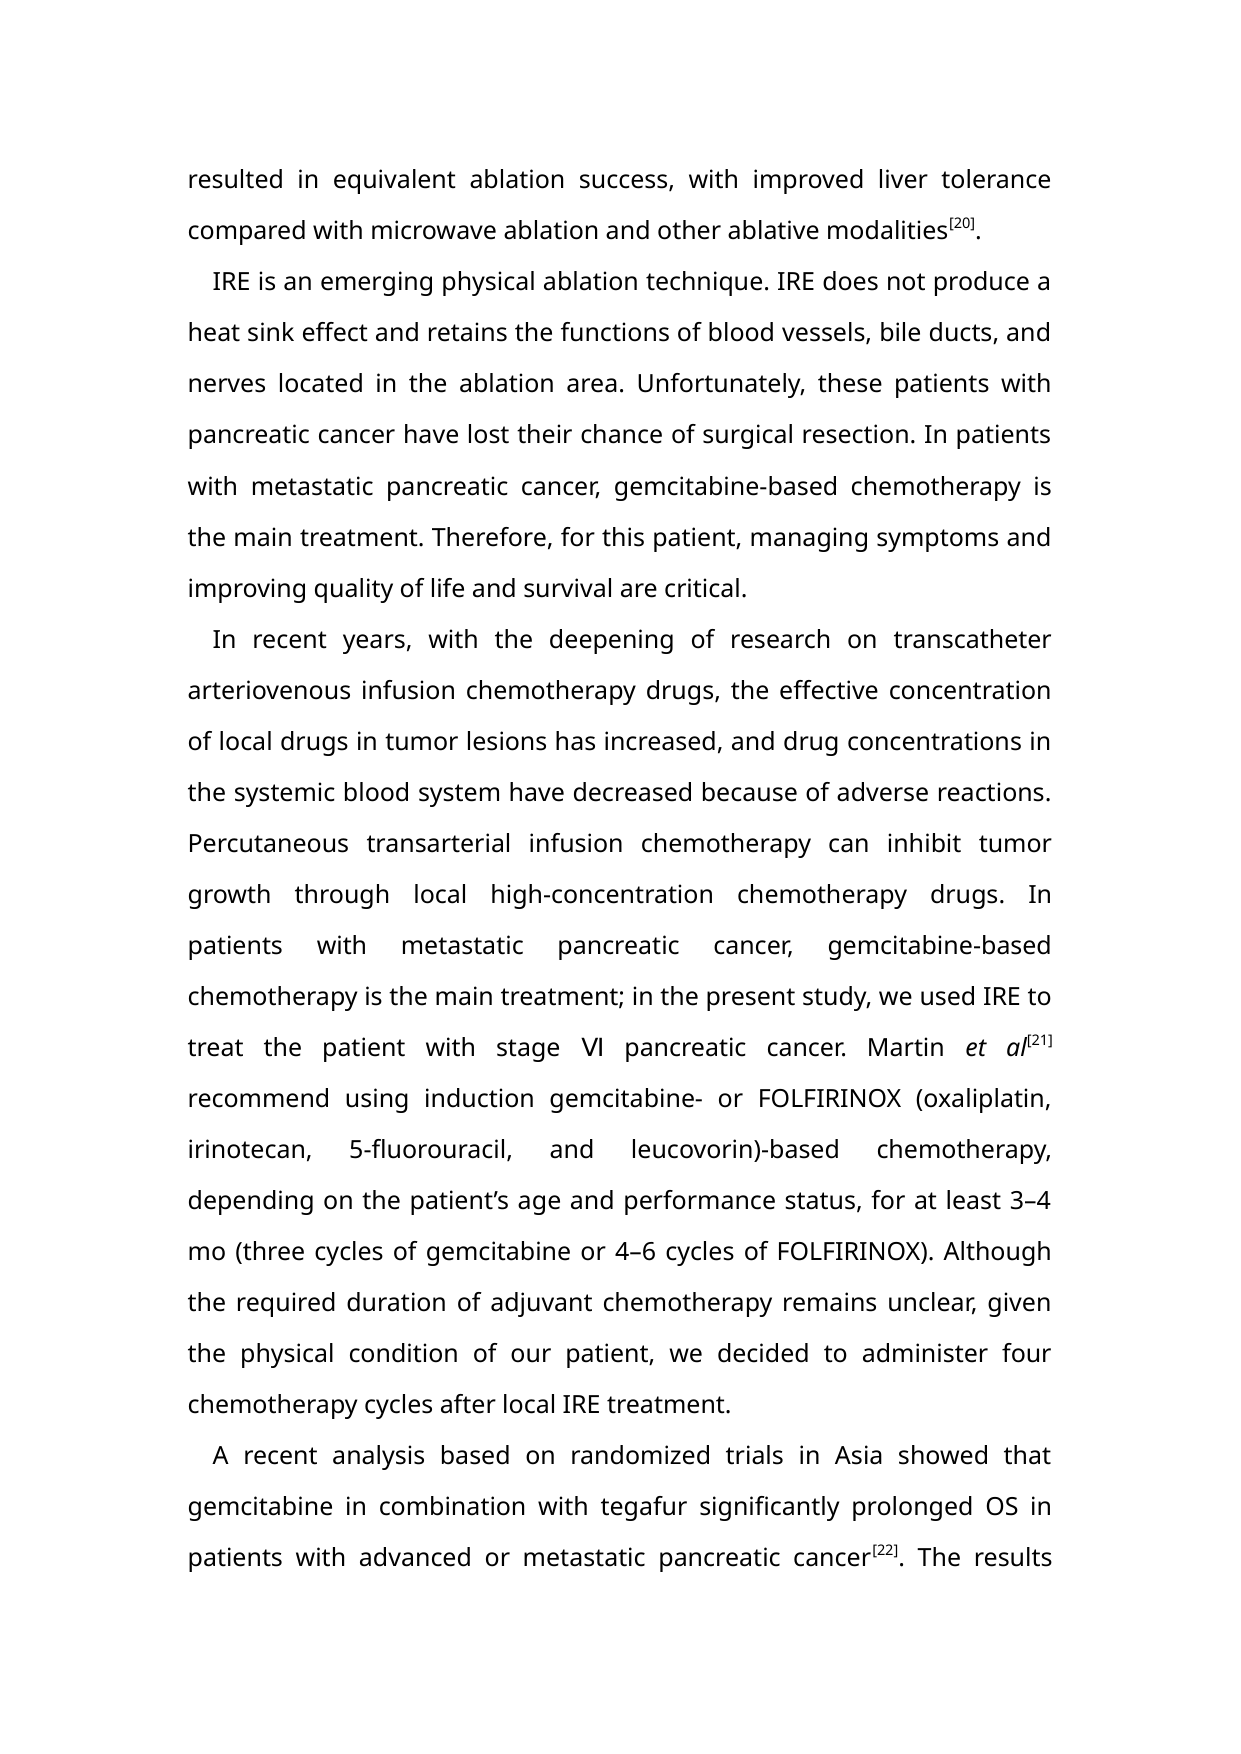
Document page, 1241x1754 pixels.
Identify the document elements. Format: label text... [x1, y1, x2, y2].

text IRE is an emerging physical ablation technique. IRE does not produce a heat sink effect and retains the functions of blood vessels, bile ducts, and nerves located in the ablation area. Unfortunately, these patients with pancreatic cancer have lost their chance of surgical resection. In patients with metastatic pancreatic cancer, gemcitabine-based chemotherapy is the main treatment. Therefore, for this patient, managing symptoms and improving quality of life and survival are critical. [187, 264, 1053, 604]
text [187, 1438, 1053, 1574]
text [187, 162, 1053, 247]
text In recent years, with the deepening of research on transcatheter arteriovenous infusion chemotherapy drugs, the effective concentration of local drugs in tumor lesions has increased, and drug concentrations in the systemic blood system have decreased because of adverse reactions. Percutaneous transarterial infusion chemotherapy can inhibit tumor growth through local high-concentration chemotherapy drugs. In patients with metastatic pancreatic cancer, gemcitabine-based chemotherapy is the main treatment; in the present study, we used IRE to treat the patient with stage Ⅵ pancreatic cancer. Martin et al[21] recommend using induction gemcitabine- or FOLFIRINOX (oxaliplatin, irinotecan, 5-fluorouracil, and leucovorin)-based chemotherapy, depending on the patient’s age and performance status, for at least 3–4 mo (three cycles of gemcitabine or 4–6 cycles of FOLFIRINOX). Although the required duration of adjuvant chemotherapy remains unclear, given the physical condition of our patient, we decided to administer four chemotherapy cycles after local IRE treatment. [187, 621, 1053, 1421]
